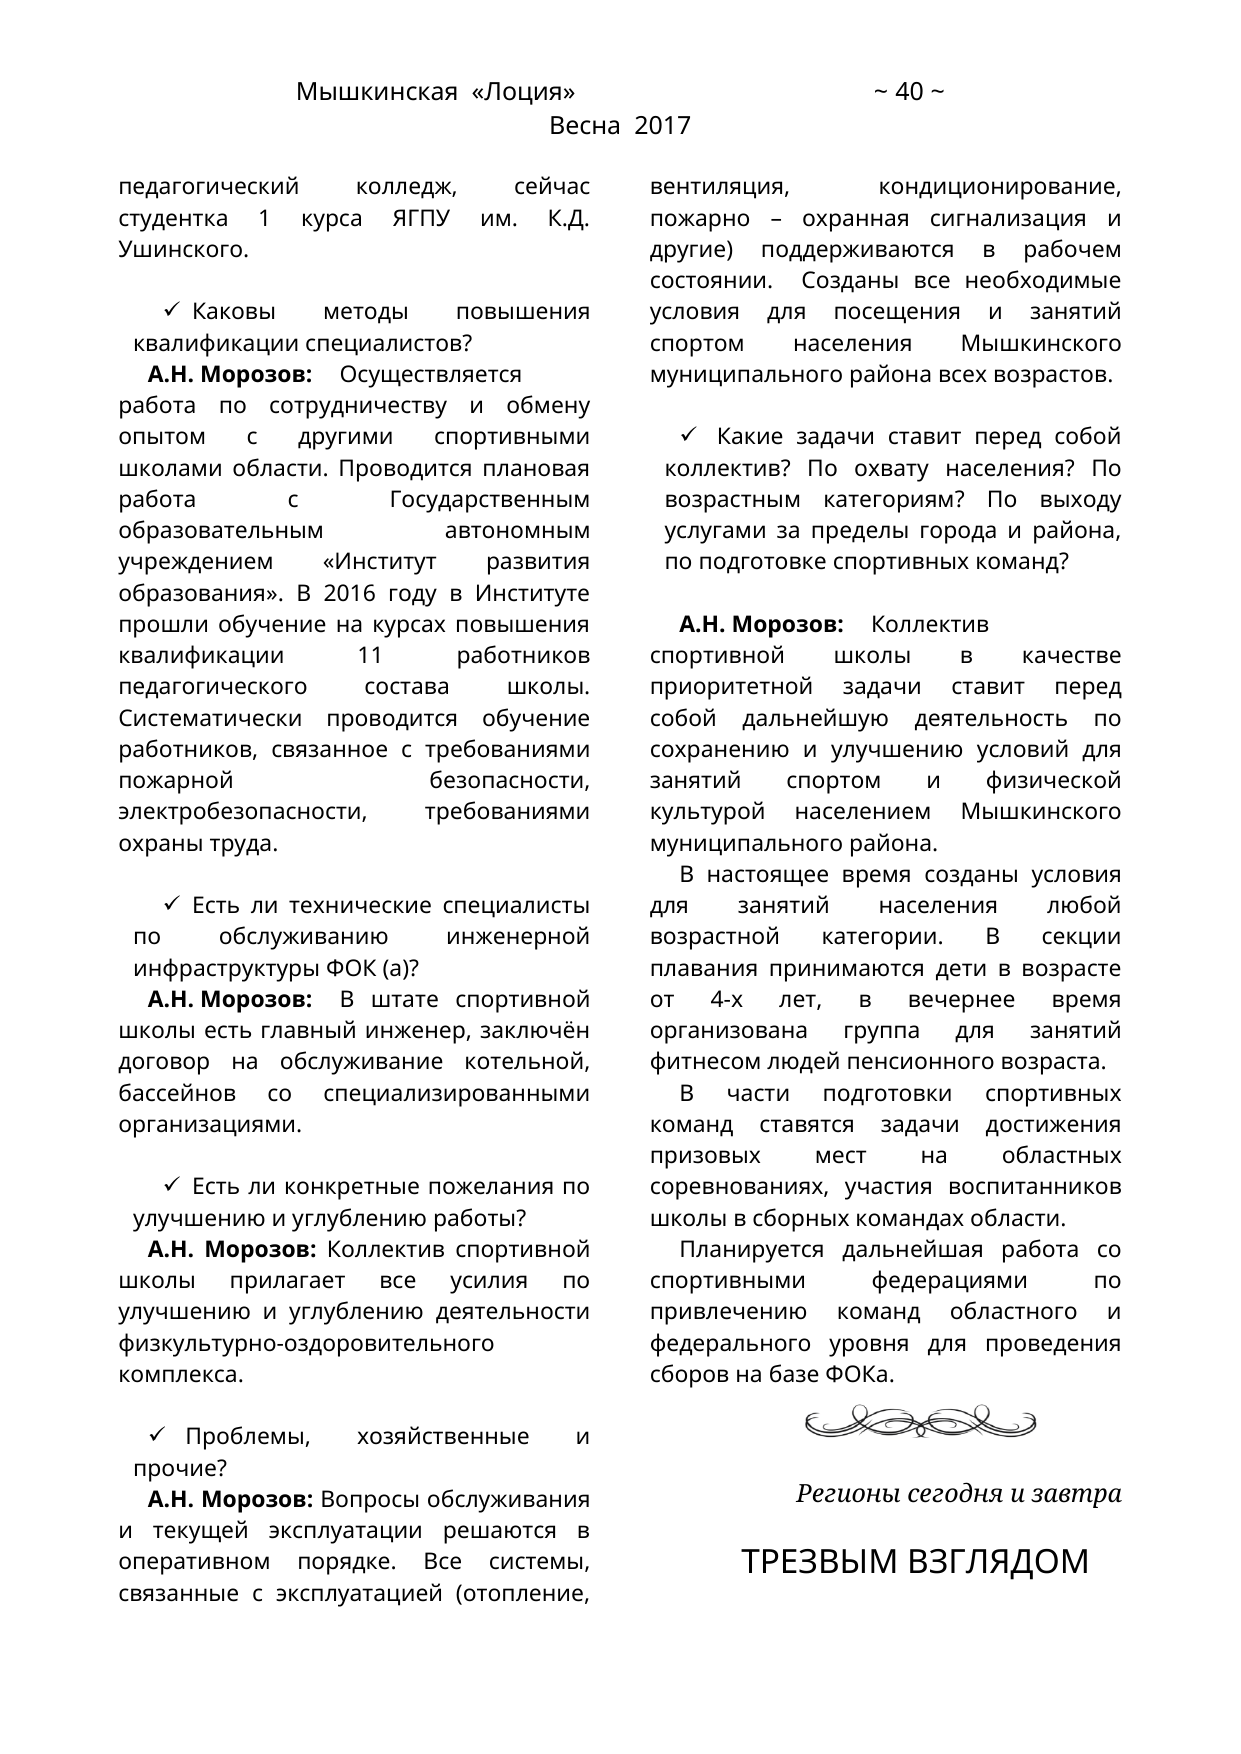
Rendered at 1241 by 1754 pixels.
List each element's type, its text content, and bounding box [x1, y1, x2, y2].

text ТРЕЗВЫМ ВЗГЛЯДОМ [649, 1538, 1122, 1583]
text А.Н. Морозов: Коллектив спортивной школы в качестве приоритетной задачи ставит перед собой дальнейшую деятельность по сохранению и улучшению условий для занятий спортом и физической культурой населением Мышкинского муниципального района. [649, 608, 1122, 858]
list Какие задачи ставит перед собой коллектив? По охвату населения? По возрастным категориям? По выходу услугами за пределы города и района, по подготовке спортивных команд? [664, 420, 1122, 577]
picture [778, 1390, 1052, 1451]
text А.Н. Морозов: Вопросы обслуживания и текущей эксплуатации решаются в оперативном порядке. Все системы, связанные с эксплуатацией (отопление, вентиляция, кондиционирование, пожарно – охранная сигнализация и другие) поддерживаются в рабочем состоянии. Созданы все необходимые условия для посещения и занятий спортом населения Мышкинского муниципального района всех возрастов. [118, 1483, 591, 1608]
text А.Н. Морозов: Коллектив спортивной школы прилагает все усилия по улучшению и углублению деятельности физкультурно-оздоровительного комплекса. [118, 1233, 591, 1389]
list Есть ли технические специалисты по обслуживанию инженерной инфраструктуры ФОК (а)? [133, 889, 591, 983]
list Проблемы, хозяйственные и прочие? [133, 1420, 591, 1483]
text А.Н. Морозов: Осуществляется работа по сотрудничеству и обмену опытом с другими спортивными школами области. Проводится плановая работа с Государственным образовательным автономным учреждением «Институт развития образования». В 2016 году в Институте прошли обучение на курсах повышения квалификации 11 работников педагогического состава школы. Систематически проводится обучение работников, связанное с требованиями пожарной безопасности, электробезопасности, требованиями охраны труда. [118, 358, 591, 858]
list Каковы методы повышения квалификации специалистов? [133, 295, 591, 358]
text А.Н. Морозов: Вопросы обслуживания и текущей эксплуатации решаются в оперативном порядке. Все системы, связанные с эксплуатацией (отопление, вентиляция, кондиционирование, пожарно – охранная сигнализация и другие) поддерживаются в рабочем состоянии. Созданы все необходимые условия для посещения и занятий спортом населения Мышкинского муниципального района всех возрастов. [649, 170, 1122, 389]
text Регионы сегодня и завтра [649, 1475, 1122, 1509]
text А.Н. Морозов: В штате спортивной школы есть главный инженер, заключён договор на обслуживание котельной, бассейнов со специализированными организациями. [118, 983, 591, 1139]
text В части подготовки спортивных команд ставятся задачи достижения призовых мест на областных соревнованиях, участия воспитанников школы в сборных командах области. [649, 1077, 1122, 1233]
text Планируется дальнейшая работа со спортивными федерациями по привлечению команд областного и федерального уровня для проведения сборов на базе ФОКа. [649, 1233, 1122, 1389]
text В настоящее время созданы условия для занятий населения любой возрастной категории. В секции плавания принимаются дети в возрасте от 4-х лет, в вечернее время организована группа для занятий фитнесом людей пенсионного возраста. [649, 858, 1122, 1077]
list Есть ли конкретные пожелания по улучшению и углублению работы? [133, 1170, 591, 1233]
